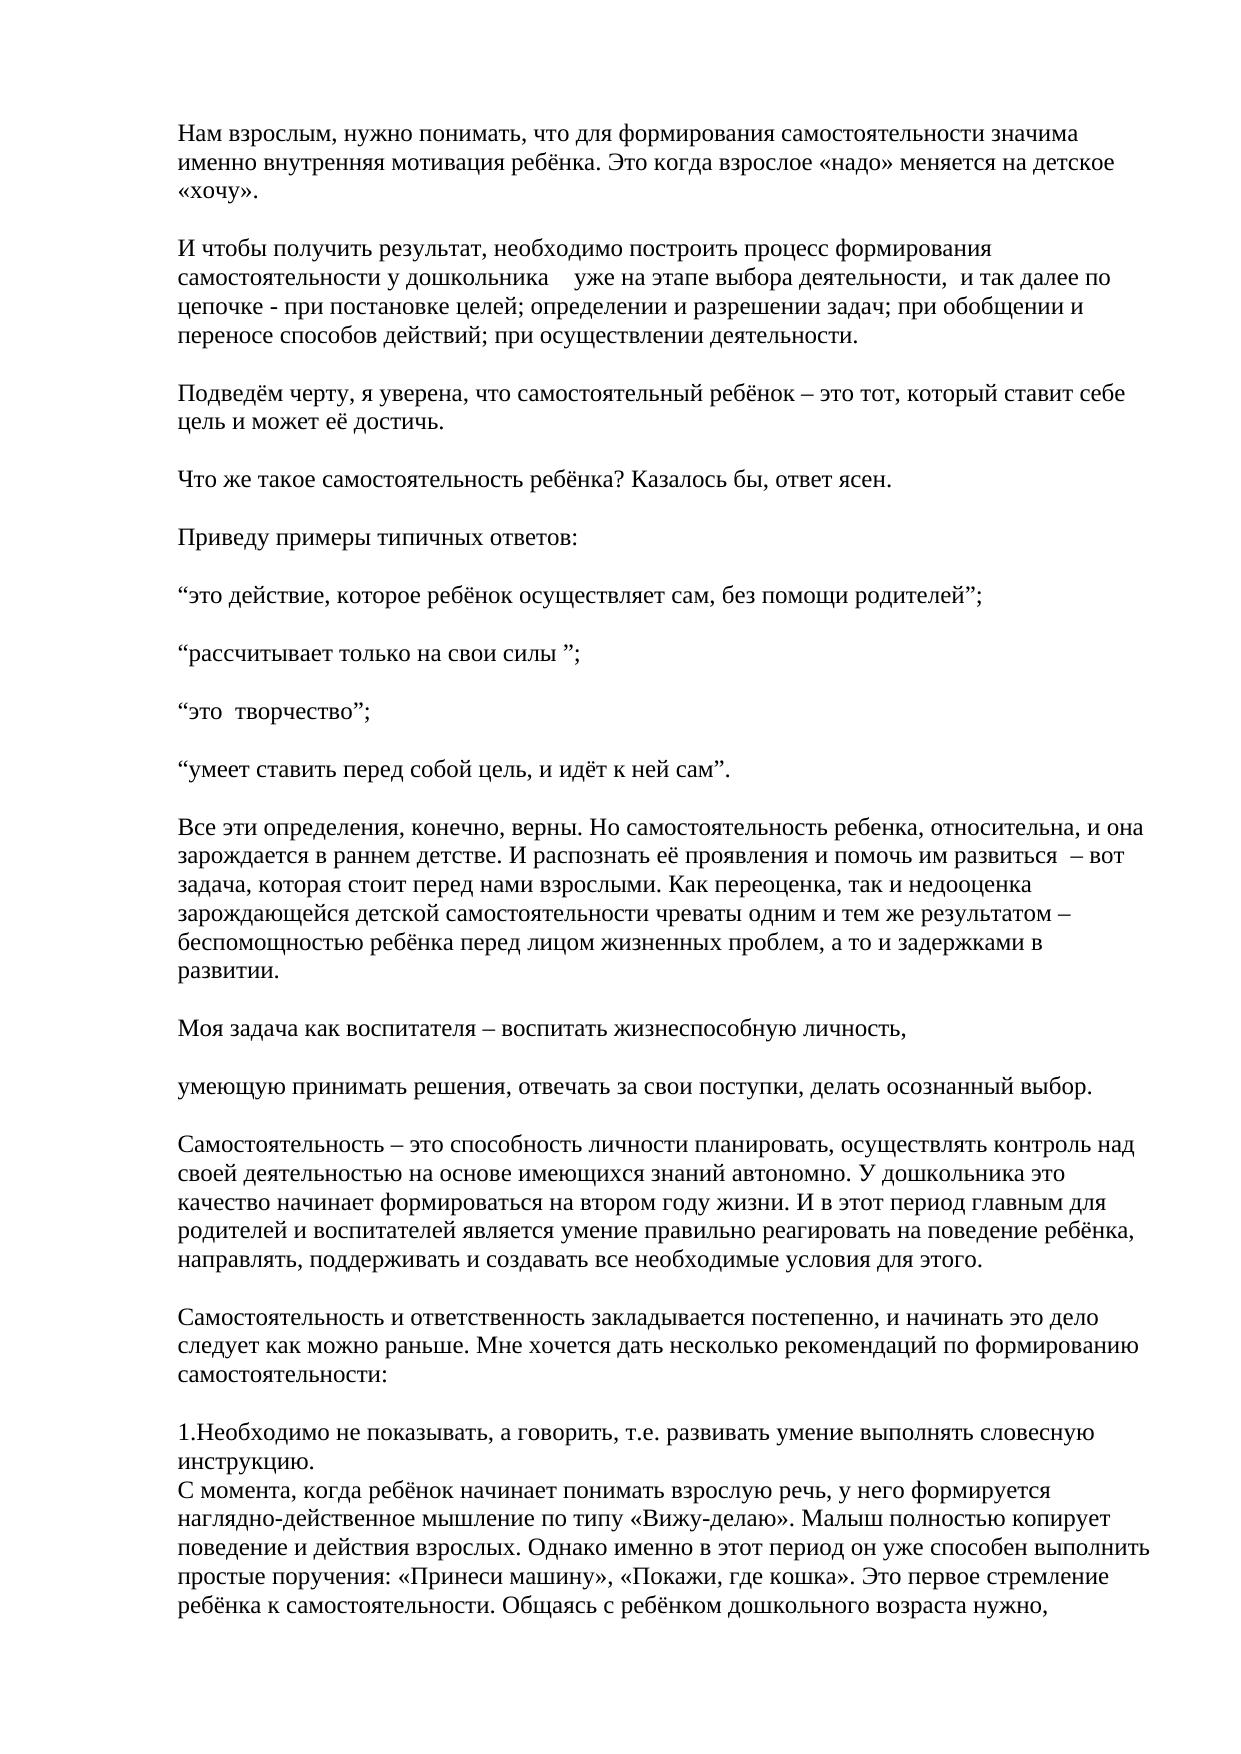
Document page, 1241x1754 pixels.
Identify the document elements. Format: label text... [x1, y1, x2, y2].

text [177, 1417, 1152, 1618]
text Нам взрослым, нужно понимать, что для формирования самостоятельности значима именно внутренняя мотивация ребёнка. Это когда взрослое «надо» меняется на детское «хочу». [177, 118, 1152, 204]
text Моя задача как воспитателя – воспитать жизнеспособную личность, [177, 1013, 1152, 1042]
text “умеет ставить перед собой цель, и идёт к ней сам”. [177, 754, 1152, 783]
text И чтобы получить результат, необходимо построить процесс формирования самостоятельности у дошкольника уже на этапе выбора деятельности, и так далее по цепочке - при постановке целей; определении и разрешении задач; при обобщении и переносе способов действий; при осуществлении деятельности. [177, 233, 1152, 348]
text “рассчитывает только на свои силы ”; [177, 638, 1152, 667]
text Что же такое самостоятельность ребёнка? Казалось бы, ответ ясен. [177, 464, 1152, 493]
text Подведём черту, я уверена, что самостоятельный ребёнок – это тот, который ставит себе цель и может её достичь. [177, 378, 1152, 435]
text Все эти определения, конечно, верны. Но самостоятельность ребенка, относительна, и она зарождается в раннем детстве. И распознать её проявления и помочь им развиться – вот задача, которая стоит перед нами взрослыми. Как переоценка, так и недооценка зарождающейся детской самостоятельности чреваты одним и тем же результатом – беспомощностью ребёнка перед лицом жизненных проблем, а то и задержками в развитии. [177, 812, 1152, 984]
text Самостоятельность – это способность личности планировать, осуществлять контроль над своей деятельностью на основе имеющихся знаний автономно. У дошкольника это качество начинает формироваться на втором году жизни. И в этот период главным для родителей и воспитателей является умение правильно реагировать на поведение ребёнка, направлять, поддерживать и создавать все необходимые условия для этого. Самостоятельность и ответственность закладывается постепенно, и начинать это дело следует как можно раньше. Мне хочется дать несколько рекомендаций по формированию самостоятельности: [177, 1129, 1152, 1388]
text умеющую принимать решения, отвечать за свои поступки, делать осознанный выбор. [177, 1071, 1152, 1100]
text “это действие, которое ребёнок осуществляет сам, без помощи родителей”; [177, 580, 1152, 609]
text “это творчество”; [177, 696, 1152, 725]
text Приведу примеры типичных ответов: [177, 522, 1152, 551]
